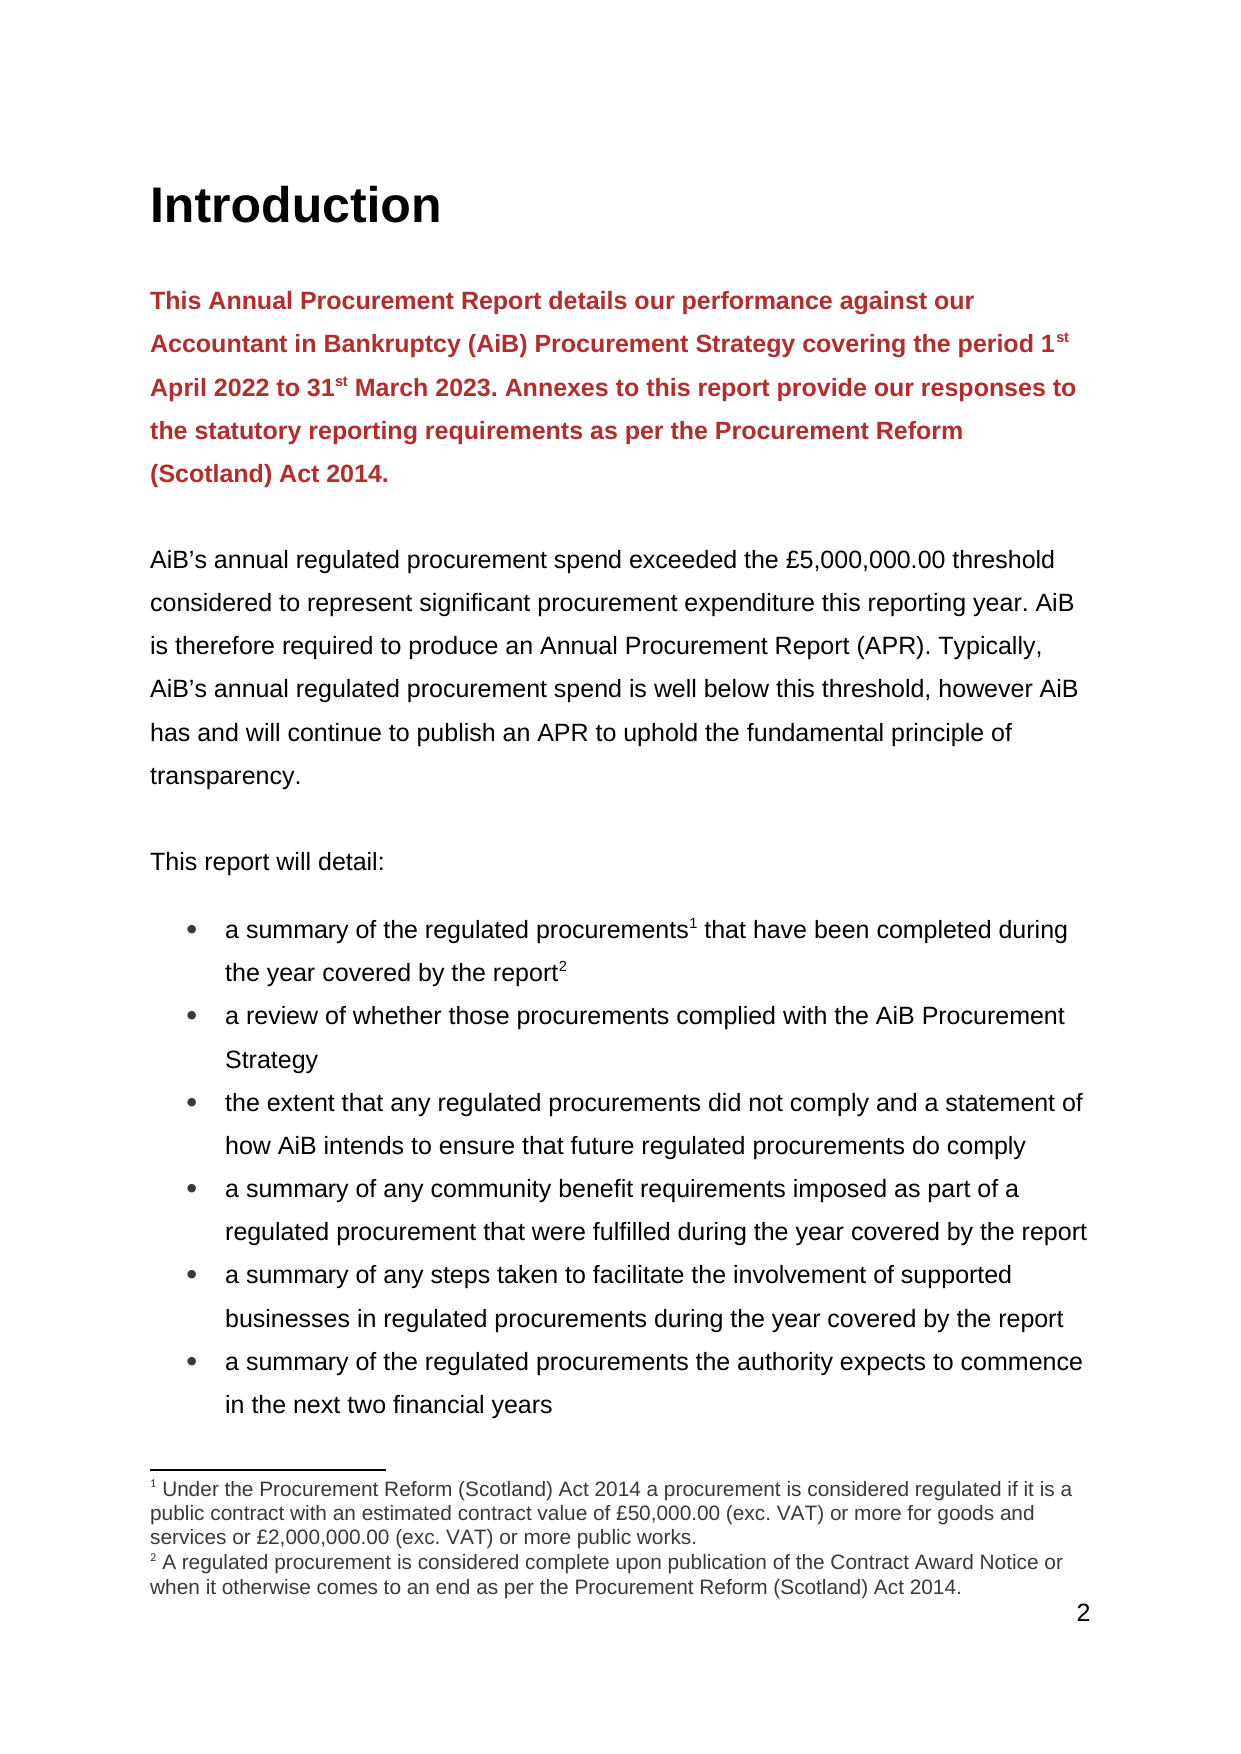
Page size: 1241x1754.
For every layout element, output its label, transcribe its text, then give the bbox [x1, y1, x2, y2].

subtitle Introduction [150, 175, 1090, 232]
text AiB’s annual regulated procurement spend exceeded the £5,000,000.00 threshold considered to represent significant procurement expenditure this reporting year. AiB is therefore required to produce an Annual Procurement Report (APR). Typically, AiB’s annual regulated procurement spend is well below this threshold, however AiB has and will continue to publish an APR to uphold the fundamental principle of transparency. [150, 545, 1090, 789]
list a summary of any steps taken to facilitate the involvement of supported businesses in regulated procurements during the year covered by the report [187, 1260, 1090, 1332]
text This report will detail: [150, 847, 1090, 876]
list the extent that any regulated procurements did not comply and a statement of how AiB intends to ensure that future regulated procurements do comply [187, 1088, 1090, 1160]
list a summary of the regulated procurements that have been completed during the year covered by the report [187, 915, 1090, 987]
text This Annual Procurement Report details our performance against our Accountant in Bankruptcy (AiB) Procurement Strategy covering the period 1st April 2022 to 31st March 2023. Annexes to this report provide our responses to the statutory reporting requirements as per the Procurement Reform (Scotland) Act 2014. [150, 286, 1090, 531]
list a summary of the regulated procurements the authority expects to commence in the next two financial years [187, 1347, 1090, 1419]
list a summary of any community benefit requirements imposed as part of a regulated procurement that were fulfilled during the year covered by the report [187, 1174, 1090, 1246]
list a review of whether those procurements complied with the AiB Procurement Strategy [187, 1001, 1090, 1073]
